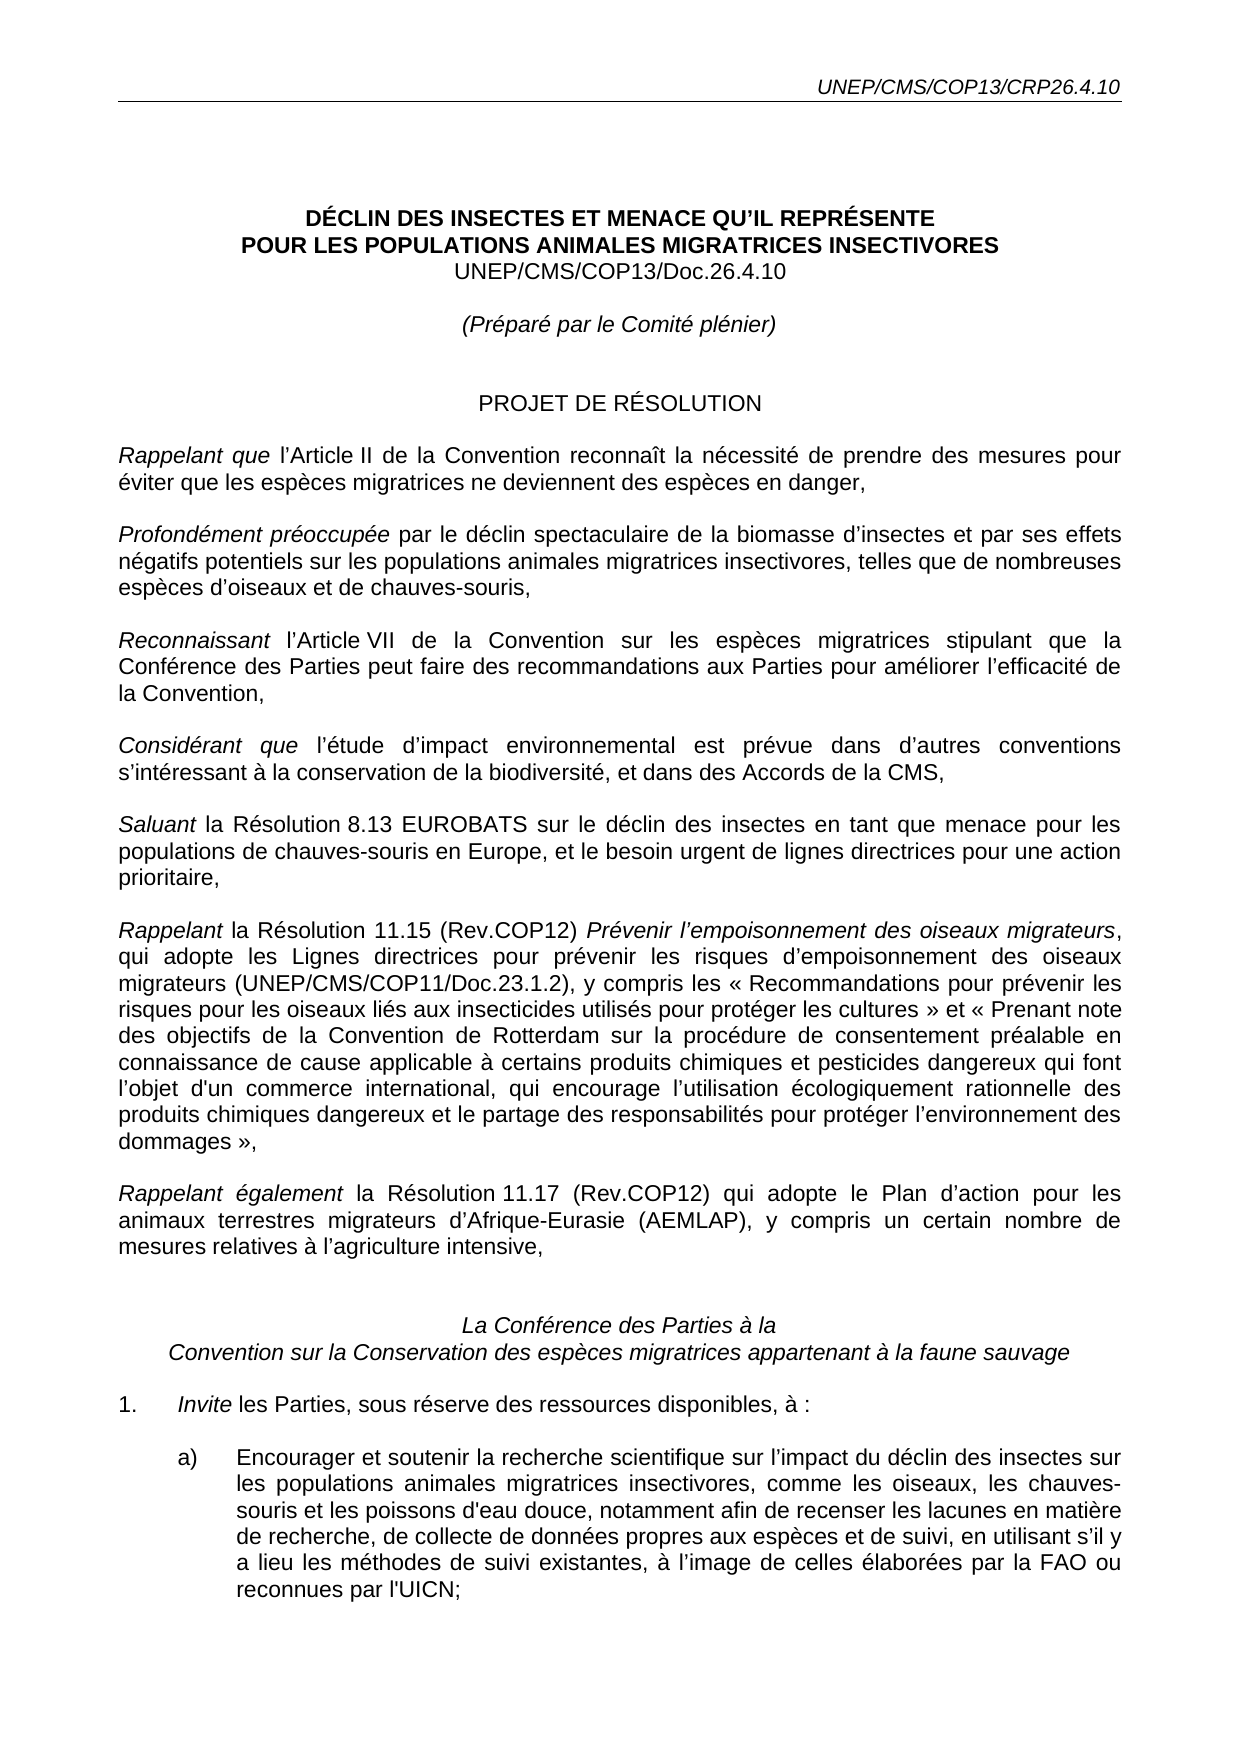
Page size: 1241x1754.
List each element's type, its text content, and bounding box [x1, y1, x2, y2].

text DÉCLIN DES INSECTES ET MENACE QU’IL REPRÉSENTE [118, 205, 1122, 232]
text Profondément préoccupée par le déclin spectaculaire de la biomasse d’insectes et par ses effets négatifs potentiels sur les populations animales migratrices insectivores, telles que de nombreuses espèces d’oiseaux et de chauves-souris, [118, 521, 1122, 601]
list Encourager et soutenir la recherche scientifique sur l’impact du déclin des insectes sur les populations animales migratrices insectivores, comme les oiseaux, les chauves-souris et les poissons d'eau douce, notamment afin de recenser les lacunes en matière de recherche, de collecte de données propres aux espèces et de suivi, en utilisant s’il y a lieu les méthodes de suivi existantes, à l’image de celles élaborées par la FAO ou reconnues par l'UICN; [177, 1444, 1122, 1602]
text 1. Invite les Parties, sous réserve des ressources disponibles, à : [118, 1391, 1122, 1417]
text Rappelant la Résolution 11.15 (Rev.COP12) Prévenir l’empoisonnement des oiseaux migrateurs, qui adopte les Lignes directrices pour prévenir les risques d’empoisonnement des oiseaux migrateurs (UNEP/CMS/COP11/Doc.23.1.2), y compris les « Recommandations pour prévenir les risques pour les oiseaux liés aux insecticides utilisés pour protéger les cultures » et « Prenant note des objectifs de la Convention de Rotterdam sur la procédure de consentement préalable en connaissance de cause applicable à certains produits chimiques et pesticides dangereux qui font l’objet d'un commerce international, qui encourage l’utilisation écologiquement rationnelle des produits chimiques dangereux et le partage des responsabilités pour protéger l’environnement des dommages », [118, 917, 1122, 1154]
text Reconnaissant l’Article VII de la Convention sur les espèces migratrices stipulant que la Conférence des Parties peut faire des recommandations aux Parties pour améliorer l’efficacité de la Convention, [118, 627, 1122, 706]
text POUR LES POPULATIONS ANIMALES MIGRATRICES INSECTIVORES [118, 232, 1122, 258]
text UNEP/CMS/COP13/Doc.26.4.10 [118, 258, 1122, 284]
text PROJET DE RÉSOLUTION [118, 390, 1122, 416]
text Rappelant que l’Article II de la Convention reconnaît la nécessité de prendre des mesures pour éviter que les espèces migratrices ne deviennent des espèces en danger, [118, 442, 1122, 495]
text Rappelant également la Résolution 11.17 (Rev.COP12) qui adopte le Plan d’action pour les animaux terrestres migrateurs d’Afrique-Eurasie (AEMLAP), y compris un certain nombre de mesures relatives à l’agriculture intensive, [118, 1180, 1122, 1259]
text Convention sur la Conservation des espèces migratrices appartenant à la faune sauvage [118, 1338, 1122, 1365]
text Saluant la Résolution 8.13 EUROBATS sur le déclin des insectes en tant que menace pour les populations de chauves-souris en Europe, et le besoin urgent de lignes directrices pour une action prioritaire, [118, 811, 1122, 890]
text Considérant que l’étude d’impact environnemental est prévue dans d’autres conventions s’intéressant à la conservation de la biodiversité, et dans des Accords de la CMS, [118, 732, 1122, 785]
text La Conférence des Parties à la [118, 1312, 1122, 1338]
text (Préparé par le Comité plénier) [118, 311, 1122, 337]
